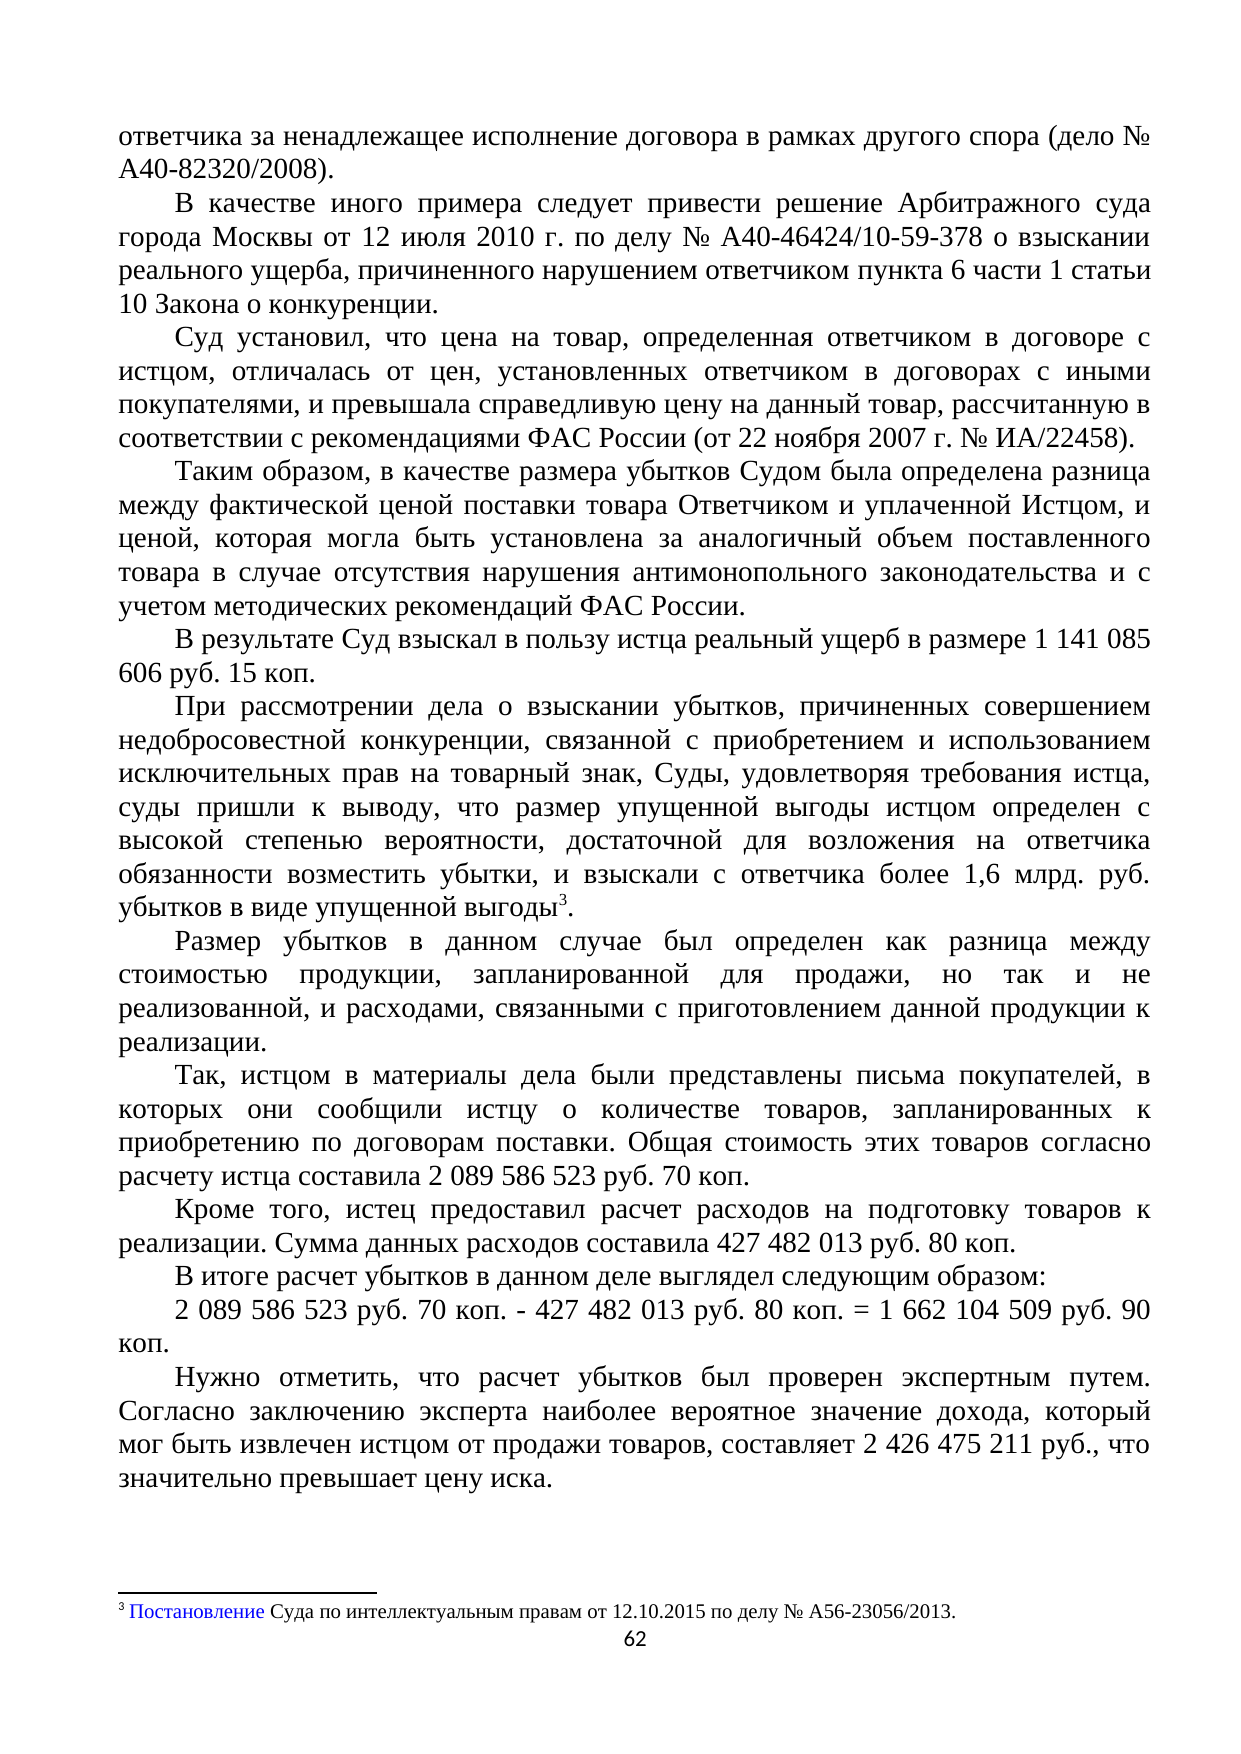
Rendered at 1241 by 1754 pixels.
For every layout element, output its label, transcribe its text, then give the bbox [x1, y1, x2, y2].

text Суд установил, что цена на товар, определенная ответчиком в договоре с истцом, отличалась от цен, установленных ответчиком в договорах с иными покупателями, и превышала справедливую цену на данный товар, рассчитанную в соответствии с рекомендациями ФАС России (от 22 ноября 2007 г. № ИА/22458). [118, 319, 1152, 453]
text Размер убытков в данном случае был определен как разница между стоимостью продукции, запланированной для продажи, но так и не реализованной, и расходами, связанными с приготовлением данной продукции к реализации. [118, 923, 1152, 1057]
text В результате Суд взыскал в пользу истца реальный ущерб в размере 1 141 085 606 руб. 15 коп. [118, 621, 1152, 688]
text 2 089 586 523 руб. 70 коп. - 427 482 013 руб. 80 коп. = 1 662 104 509 руб. 90 коп. [118, 1292, 1152, 1359]
text В итоге расчет убытков в данном деле выглядел следующим образом: [118, 1258, 1152, 1292]
text При рассмотрении дела о взыскании убытков, причиненных совершением недобросовестной конкуренции, связанной с приобретением и использованием исключительных прав на товарный знак, Суды, удовлетворяя требования истца, суды пришли к выводу, что размер упущенной выгоды истцом определен с высокой степенью вероятности, достаточной для возложения на ответчика обязанности возместить убытки, и взыскали с ответчика более 1,6 млрд. руб. убытков в виде упущенной выгоды. [118, 688, 1152, 923]
text Таким образом, в качестве размера убытков Судом была определена разница между фактической ценой поставки товара Ответчиком и уплаченной Истцом, и ценой, которая могла быть установлена за аналогичный объем поставленного товара в случае отсутствия нарушения антимонопольного законодательства и с учетом методических рекомендаций ФАС России. [118, 453, 1152, 621]
text Так, истцом в материалы дела были представлены письма покупателей, в которых они сообщили истцу о количестве товаров, запланированных к приобретению по договорам поставки. Общая стоимость этих товаров согласно расчету истца составила 2 089 586 523 руб. 70 коп. [118, 1057, 1152, 1191]
text Нужно отметить, что расчет убытков был проверен экспертным путем. Согласно заключению эксперта наиболее вероятное значение дохода, который мог быть извлечен истцом от продажи товаров, составляет 2 426 475 211 руб., что значительно превышает цену иска. [118, 1359, 1152, 1493]
text Кроме того, истец предоставил расчет расходов на подготовку товаров к реализации. Сумма данных расходов составила 427 482 013 руб. 80 коп. [118, 1191, 1152, 1258]
text В качестве иного примера следует привести решение Арбитражного суда города Москвы от 12 июля 2010 г. по делу № А40-46424/10-59-378 о взыскании реального ущерба, причиненного нарушением ответчиком пункта 6 части 1 статьи 10 Закона о конкуренции. [118, 185, 1152, 319]
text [118, 118, 1152, 185]
